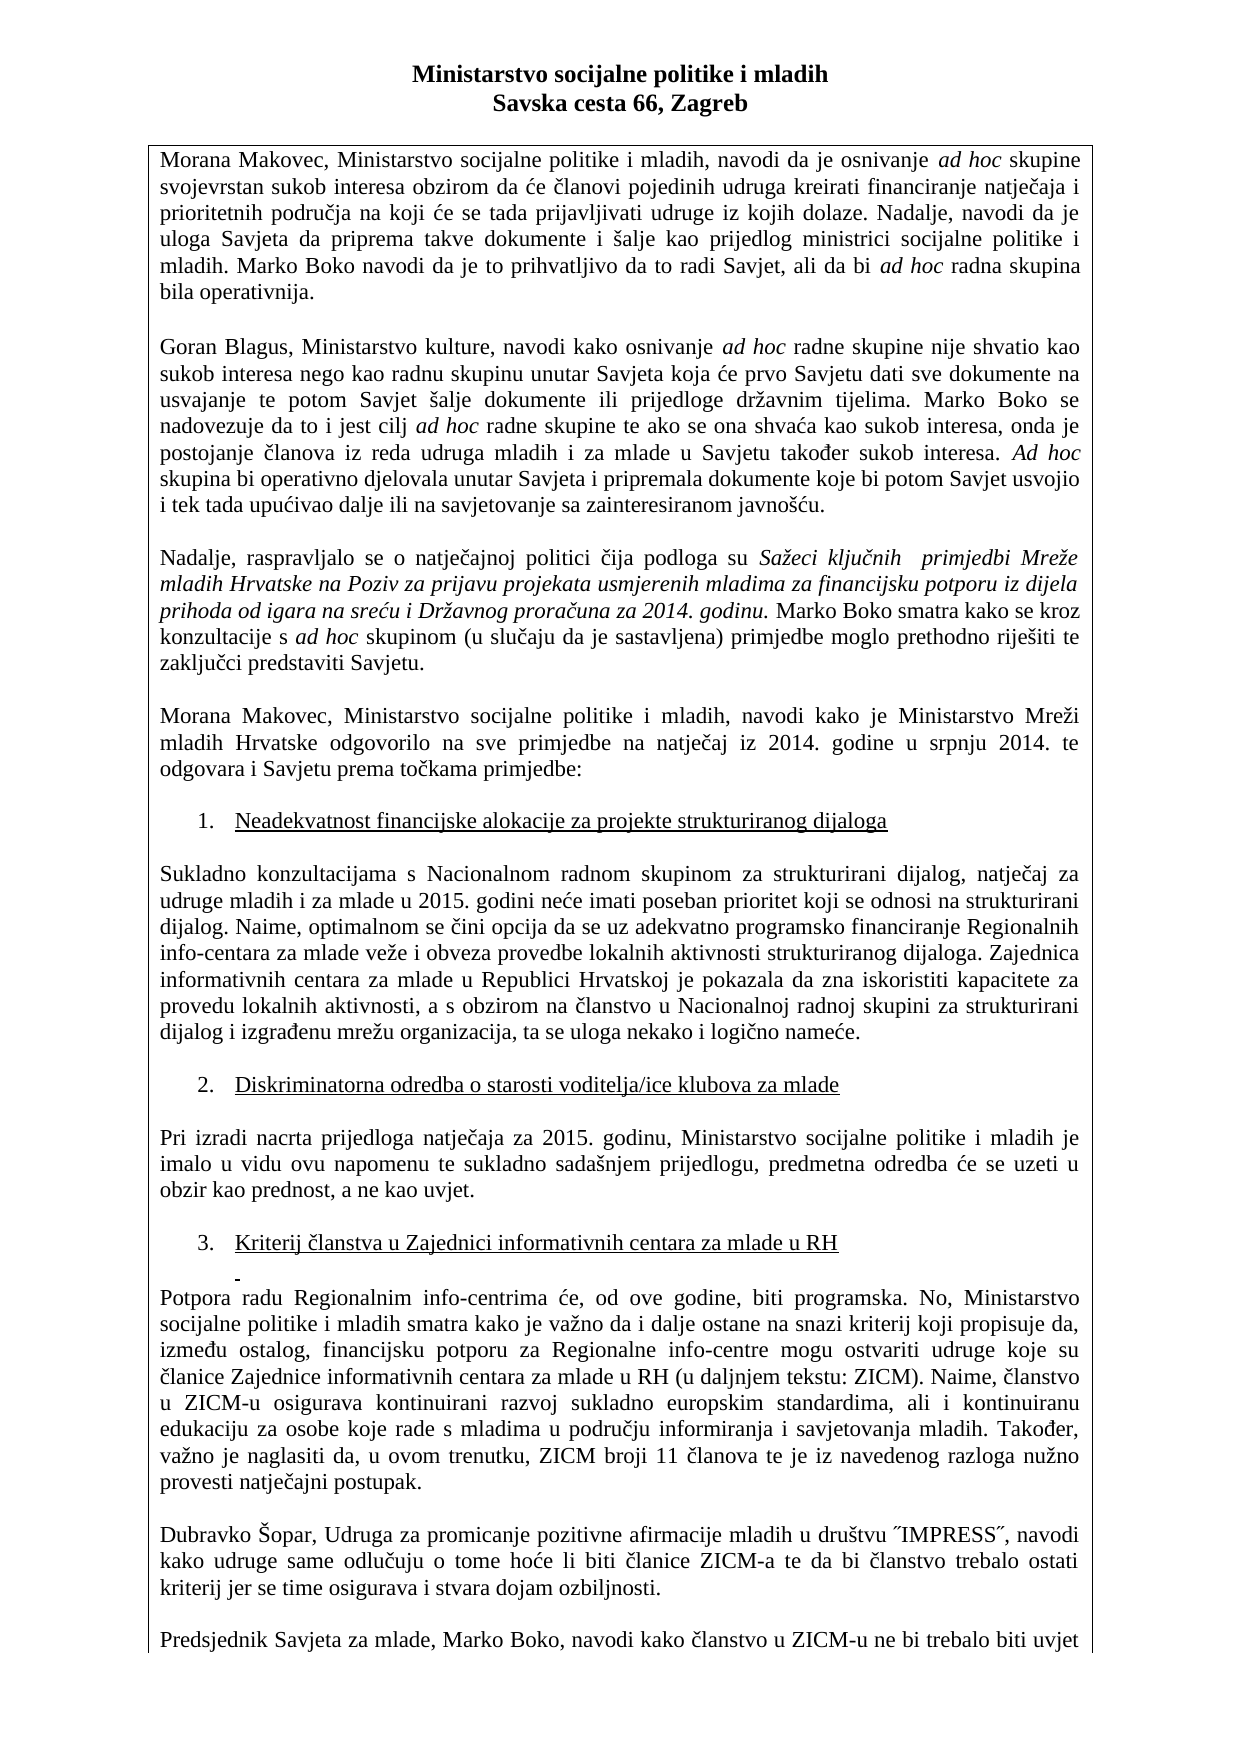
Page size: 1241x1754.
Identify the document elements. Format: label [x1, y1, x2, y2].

table_header [149, 146, 1092, 1653]
